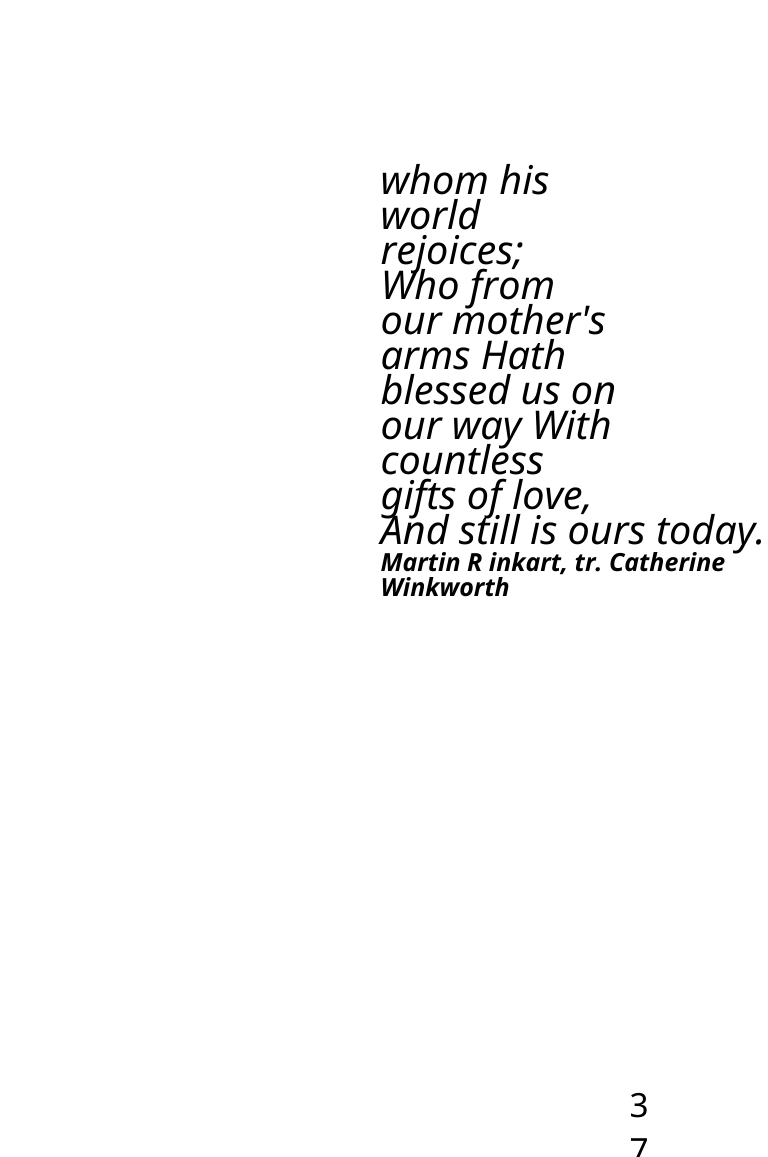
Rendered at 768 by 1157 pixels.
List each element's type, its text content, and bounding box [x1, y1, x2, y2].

text And still is ours today. [380, 516, 768, 551]
text Who from our mother's arms Hath blessed us on our way With countless gifts of love, [380, 271, 624, 516]
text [380, 166, 624, 271]
text Martin R inkart, tr. Catherine Winkworth [380, 551, 768, 601]
